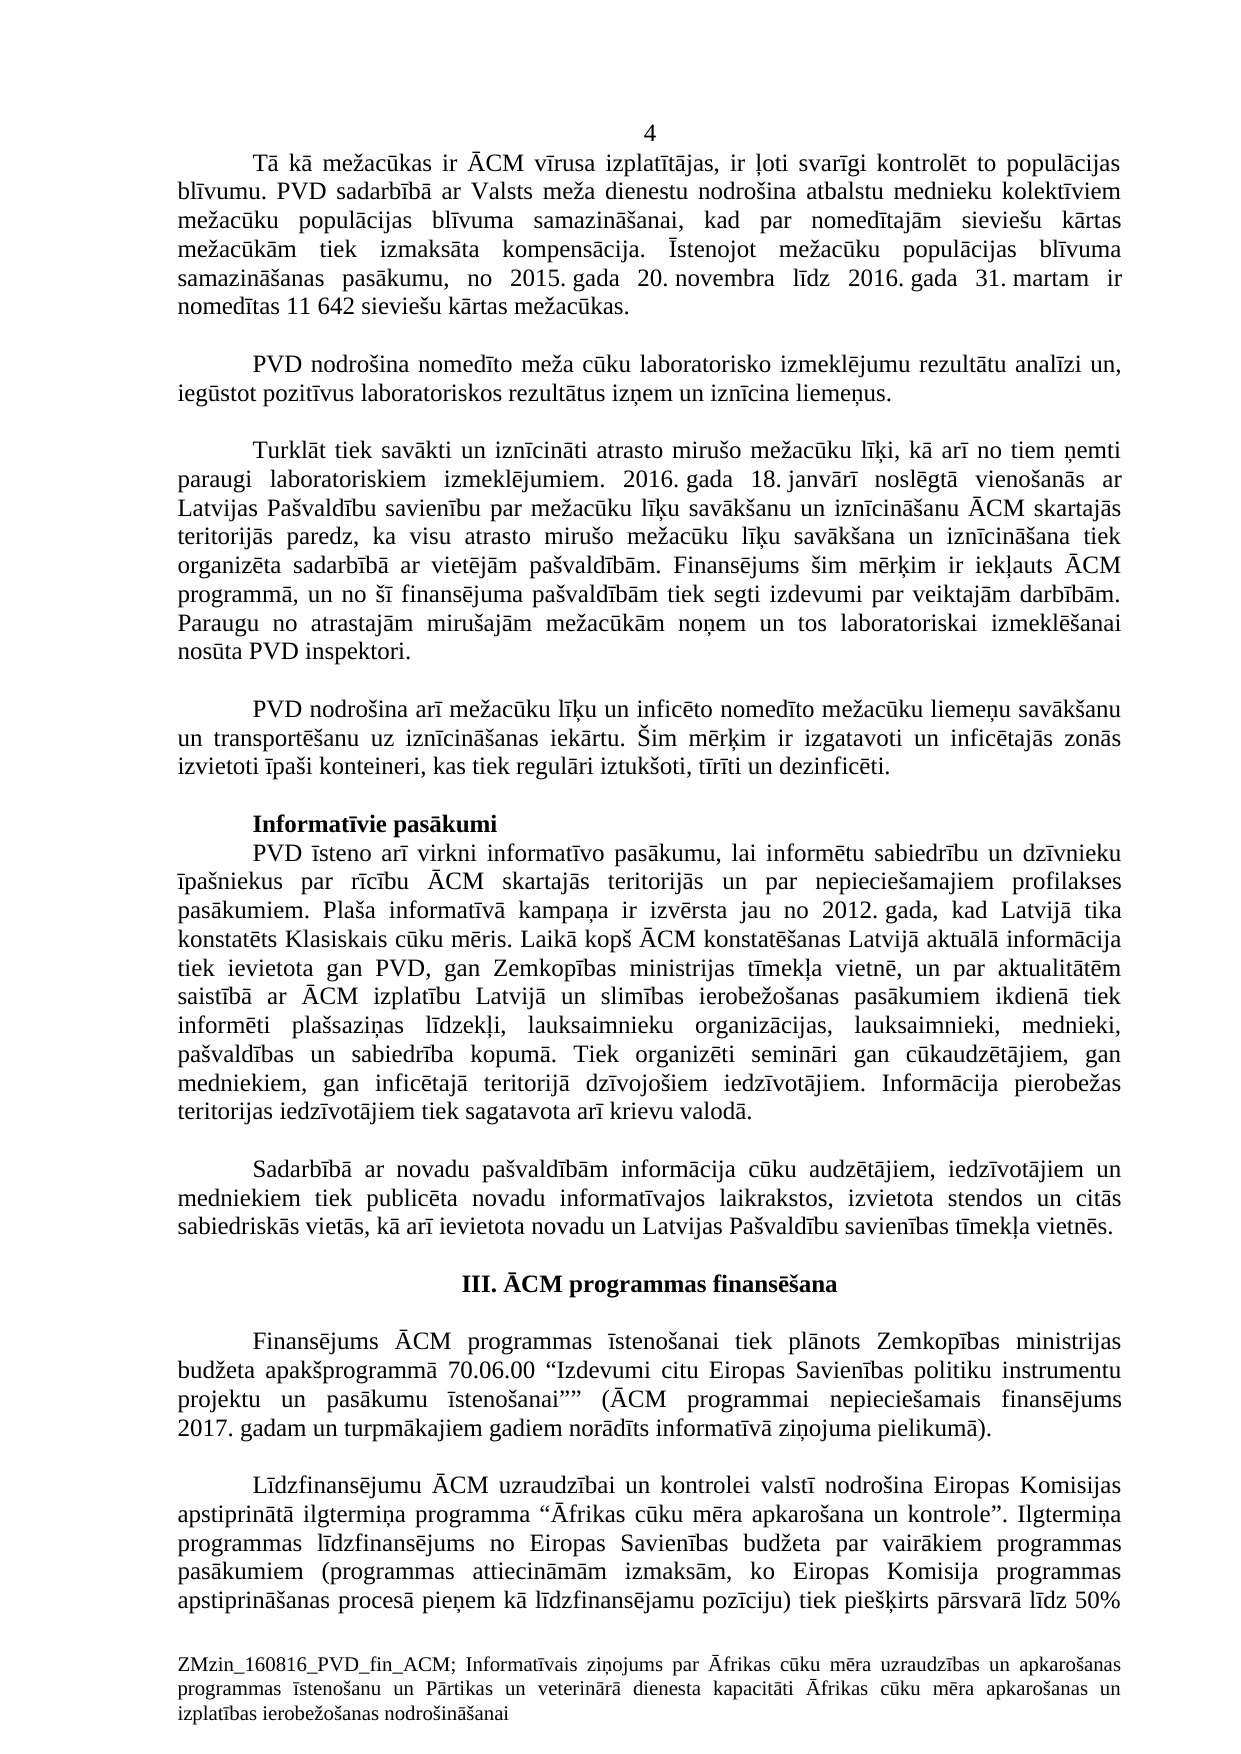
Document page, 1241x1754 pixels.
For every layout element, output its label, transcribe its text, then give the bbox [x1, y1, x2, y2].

text Informatīvie pasākumi [177, 809, 1122, 838]
text PVD nodrošina arī mežacūku līķu un inficēto nomedīto mežacūku liemeņu savākšanu un transportēšanu uz iznīcināšanas iekārtu. Šim mērķim ir izgatavoti un inficētajās zonās izvietoti īpaši konteineri, kas tiek regulāri iztukšoti, tīrīti un dezinficēti. [177, 694, 1122, 780]
text Turklāt tiek savākti un iznīcināti atrasto mirušo mežacūku līķi, kā arī no tiem ņemti paraugi laboratoriskiem izmeklējumiem. 2016. gada 18. janvārī noslēgtā vienošanās ar Latvijas Pašvaldību savienību par mežacūku līķu savākšanu un iznīcināšanu ĀCM skartajās teritorijās paredz, ka visu atrasto mirušo mežacūku līķu savākšana un iznīcināšana tiek organizēta sadarbībā ar vietējām pašvaldībām. Finansējums šim mērķim ir iekļauts ĀCM programmā, un no šī finansējuma pašvaldībām tiek segti izdevumi par veiktajām darbībām. Paraugu no atrastajām mirušajām mežacūkām noņem un tos laboratoriskai izmeklēšanai nosūta PVD inspektori. [177, 435, 1122, 665]
text Tā kā mežacūkas ir ĀCM vīrusa izplatītājas, ir ļoti svarīgi kontrolēt to populācijas blīvumu. PVD sadarbībā ar Valsts meža dienestu nodrošina atbalstu mednieku kolektīviem mežacūku populācijas blīvuma samazināšanai, kad par nomedītajām sieviešu kārtas mežacūkām tiek izmaksāta kompensācija. Īstenojot mežacūku populācijas blīvuma samazināšanas pasākumu, no 2015. gada 20. novembra līdz 2016. gada 31. martam ir nomedītas 11 642 sieviešu kārtas mežacūkas. [177, 148, 1122, 320]
text III. ĀCM programmas finansēšana [177, 1269, 1122, 1298]
text PVD īsteno arī virkni informatīvo pasākumu, lai informētu sabiedrību un dzīvnieku īpašniekus par rīcību ĀCM skartajās teritorijās un par nepieciešamajiem profilakses pasākumiem. Plaša informatīvā kampaņa ir izvērsta jau no 2012. gada, kad Latvijā tika konstatēts Klasiskais cūku mēris. Laikā kopš ĀCM konstatēšanas Latvijā aktuālā informācija tiek ievietota gan PVD, gan Zemkopības ministrijas tīmekļa vietnē, un par aktualitātēm saistībā ar ĀCM izplatību Latvijā un slimības ierobežošanas pasākumiem ikdienā tiek informēti plašsaziņas līdzekļi, lauksaimnieku organizācijas, lauksaimnieki, mednieki, pašvaldības un sabiedrība kopumā. Tiek organizēti semināri gan cūkaudzētājiem, gan medniekiem, gan inficētajā teritorijā dzīvojošiem iedzīvotājiem. Informācija pierobežas teritorijas iedzīvotājiem tiek sagatavota arī krievu valodā. [177, 838, 1122, 1125]
text Sadarbībā ar novadu pašvaldībām informācija cūku audzētājiem, iedzīvotājiem un medniekiem tiek publicēta novadu informatīvajos laikrakstos, izvietota stendos un citās sabiedriskās vietās, kā arī ievietota novadu un Latvijas Pašvaldību savienības tīmekļa vietnēs. [177, 1154, 1122, 1240]
text PVD nodrošina nomedīto meža cūku laboratorisko izmeklējumu rezultātu analīzi un, iegūstot pozitīvus laboratoriskos rezultātus izņem un iznīcina liemeņus. [177, 349, 1122, 406]
text Finansējums ĀCM programmas īstenošanai tiek plānots Zemkopības ministrijas budžeta apakšprogrammā 70.06.00 “Izdevumi citu Eiropas Savienības politiku instrumentu projektu un pasākumu īstenošanai”” (ĀCM programmai nepieciešamais finansējums 2017. gadam un turpmākajiem gadiem norādīts informatīvā ziņojuma pielikumā). [177, 1326, 1122, 1441]
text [177, 1470, 1122, 1614]
